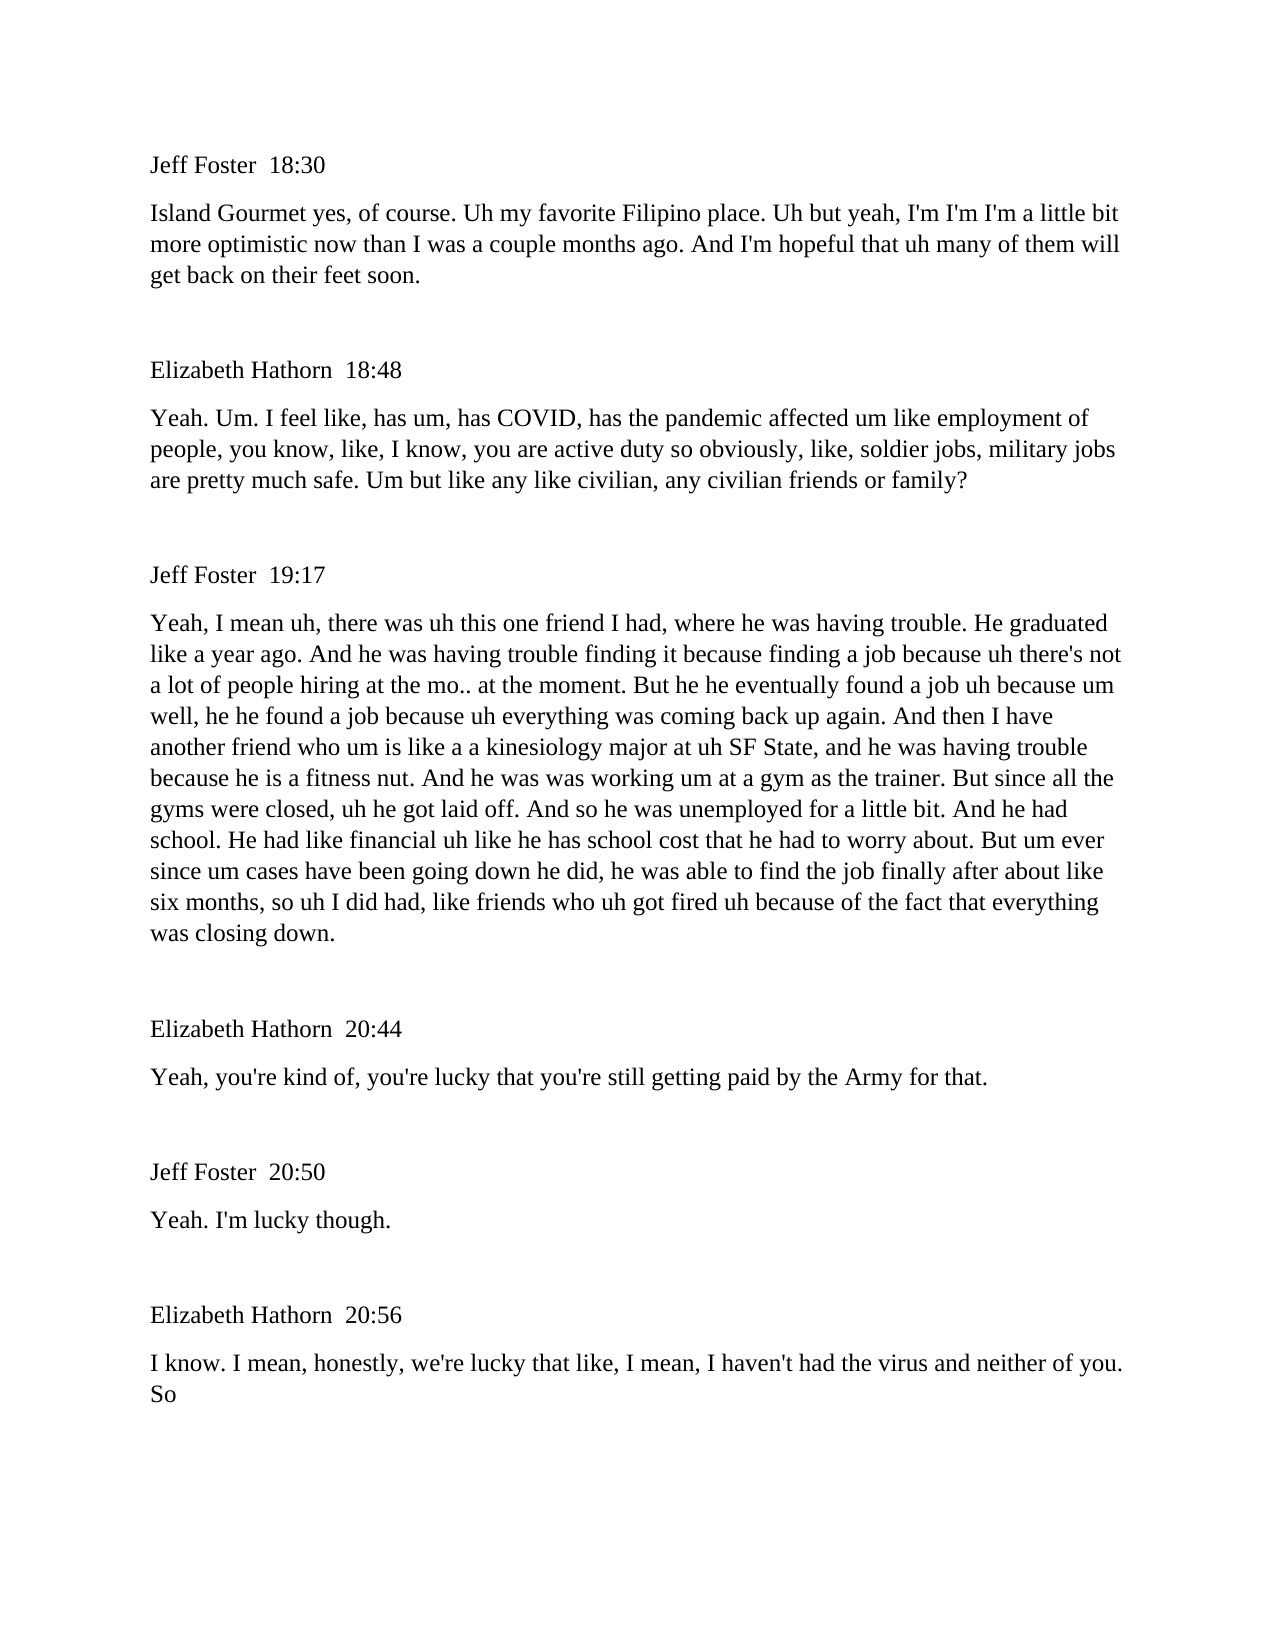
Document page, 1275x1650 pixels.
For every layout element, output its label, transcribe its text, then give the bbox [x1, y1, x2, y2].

text Yeah, I mean uh, there was uh this one friend I had, where he was having trouble. He graduated like a year ago. And he was having trouble finding it because finding a job because uh there's not a lot of people hiring at the mo.. at the moment. But he he eventually found a job uh because um well, he he found a job because uh everything was coming back up again. And then I have another friend who um is like a a kinesiology major at uh SF State, and he was having trouble because he is a fitness nut. And he was was working um at a gym as the trainer. But since all the gyms were closed, uh he got laid off. And so he was unemployed for a little bit. And he had school. He had like financial uh like he has school cost that he had to worry about. But um ever since um cases have been going down he did, he was able to find the job finally after about like six months, so uh I did had, like friends who uh got fired uh because of the fact that everything was closing down. [150, 608, 1125, 947]
text Yeah. I'm lucky though. [150, 1205, 1125, 1233]
text Yeah. Um. I feel like, has um, has COVID, has the pandemic affected um like employment of people, you know, like, I know, you are active duty so obviously, like, soldier jobs, military jobs are pretty much safe. Um but like any like civilian, any civilian friends or family? [150, 403, 1125, 494]
text Island Gourmet yes, of course. Uh my favorite Filipino place. Uh but yeah, I'm I'm I'm a little bit more optimistic now than I was a couple months ago. And I'm hopeful that uh many of them will get back on their feet soon. [150, 198, 1125, 288]
text Yeah, you're kind of, you're lucky that you're still getting paid by the Army for that. [150, 1062, 1125, 1090]
text Jeff Foster 18:30 [150, 150, 1125, 179]
text Jeff Foster 20:50 [150, 1157, 1125, 1186]
text Elizabeth Hathorn 20:56 [150, 1300, 1125, 1329]
text Elizabeth Hathorn 20:44 [150, 1014, 1125, 1043]
text Elizabeth Hathorn 18:48 [150, 355, 1125, 384]
text I know. I mean, honestly, we're lucky that like, I mean, I haven't had the virus and neither of you. So [150, 1348, 1125, 1408]
text Jeff Foster 19:17 [150, 560, 1125, 589]
